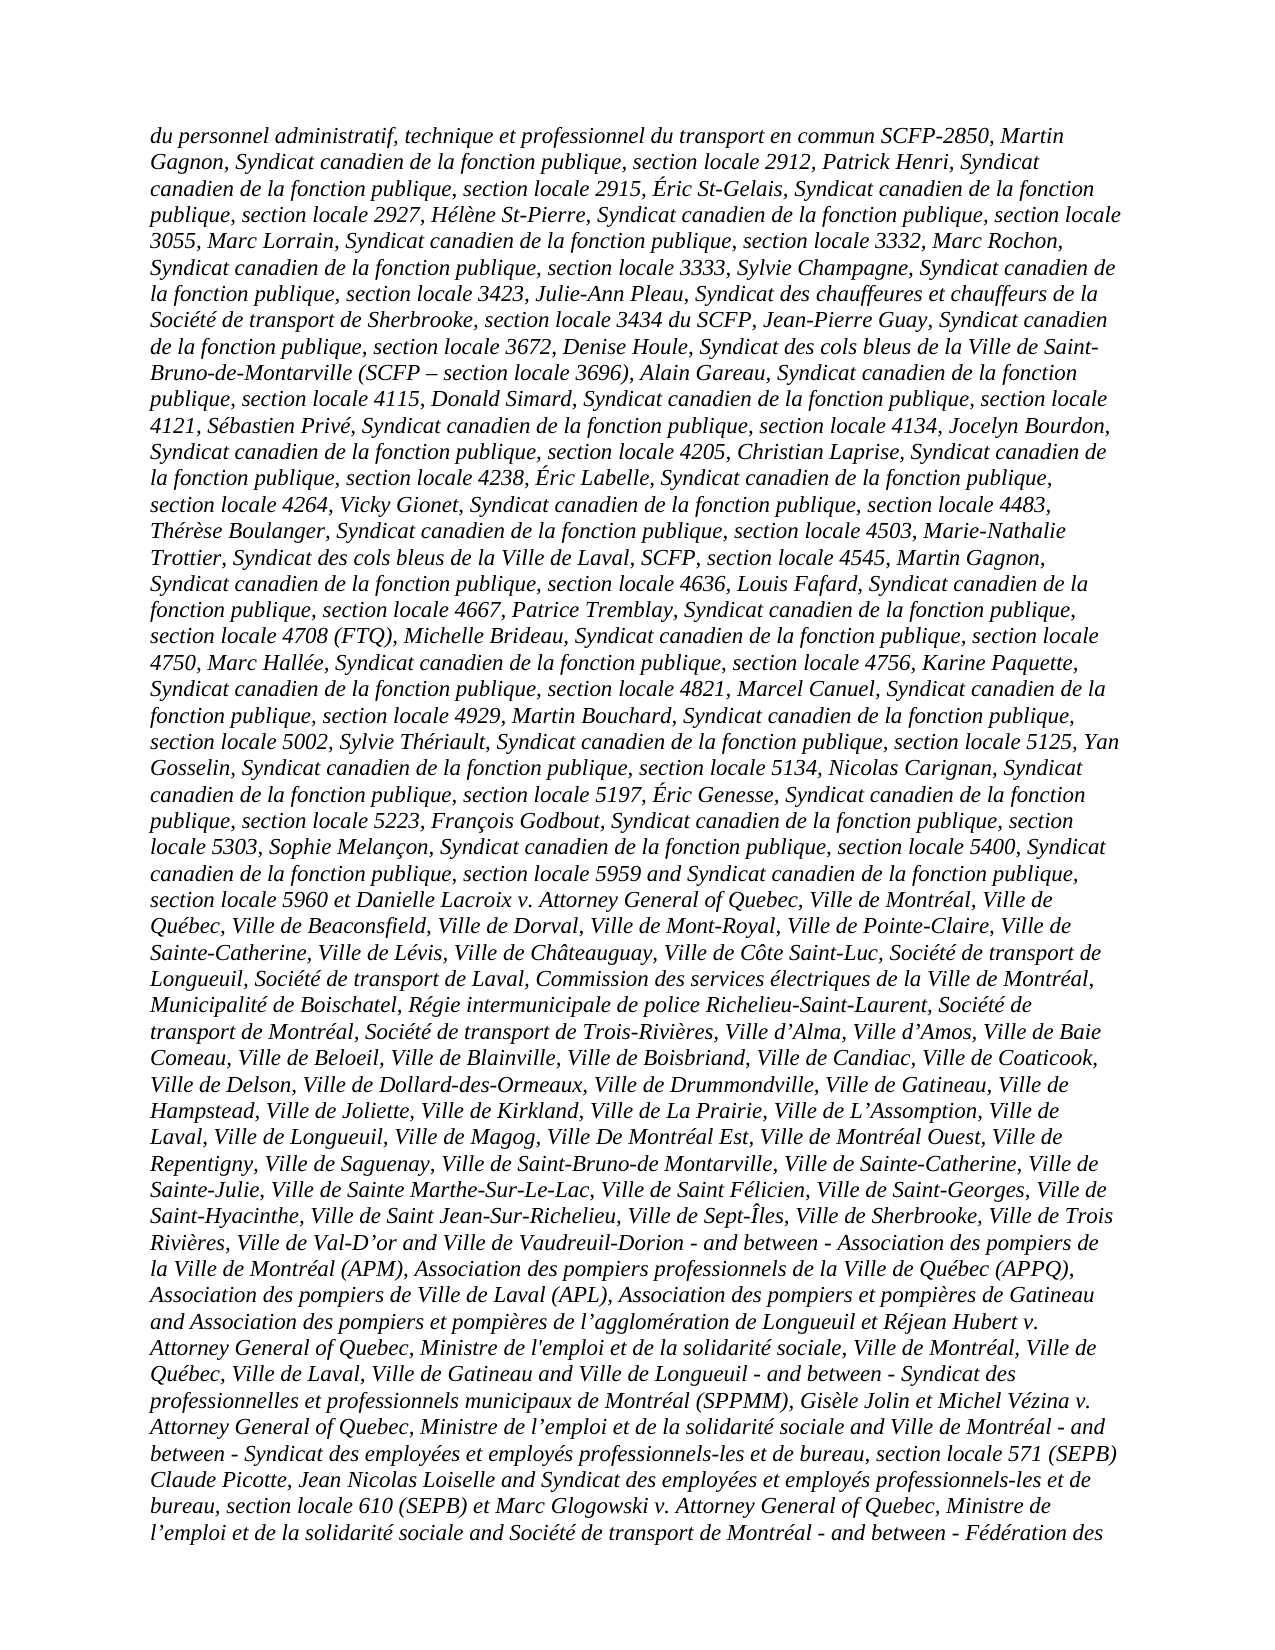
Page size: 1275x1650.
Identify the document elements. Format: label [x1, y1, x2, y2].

text [150, 122, 1125, 1545]
